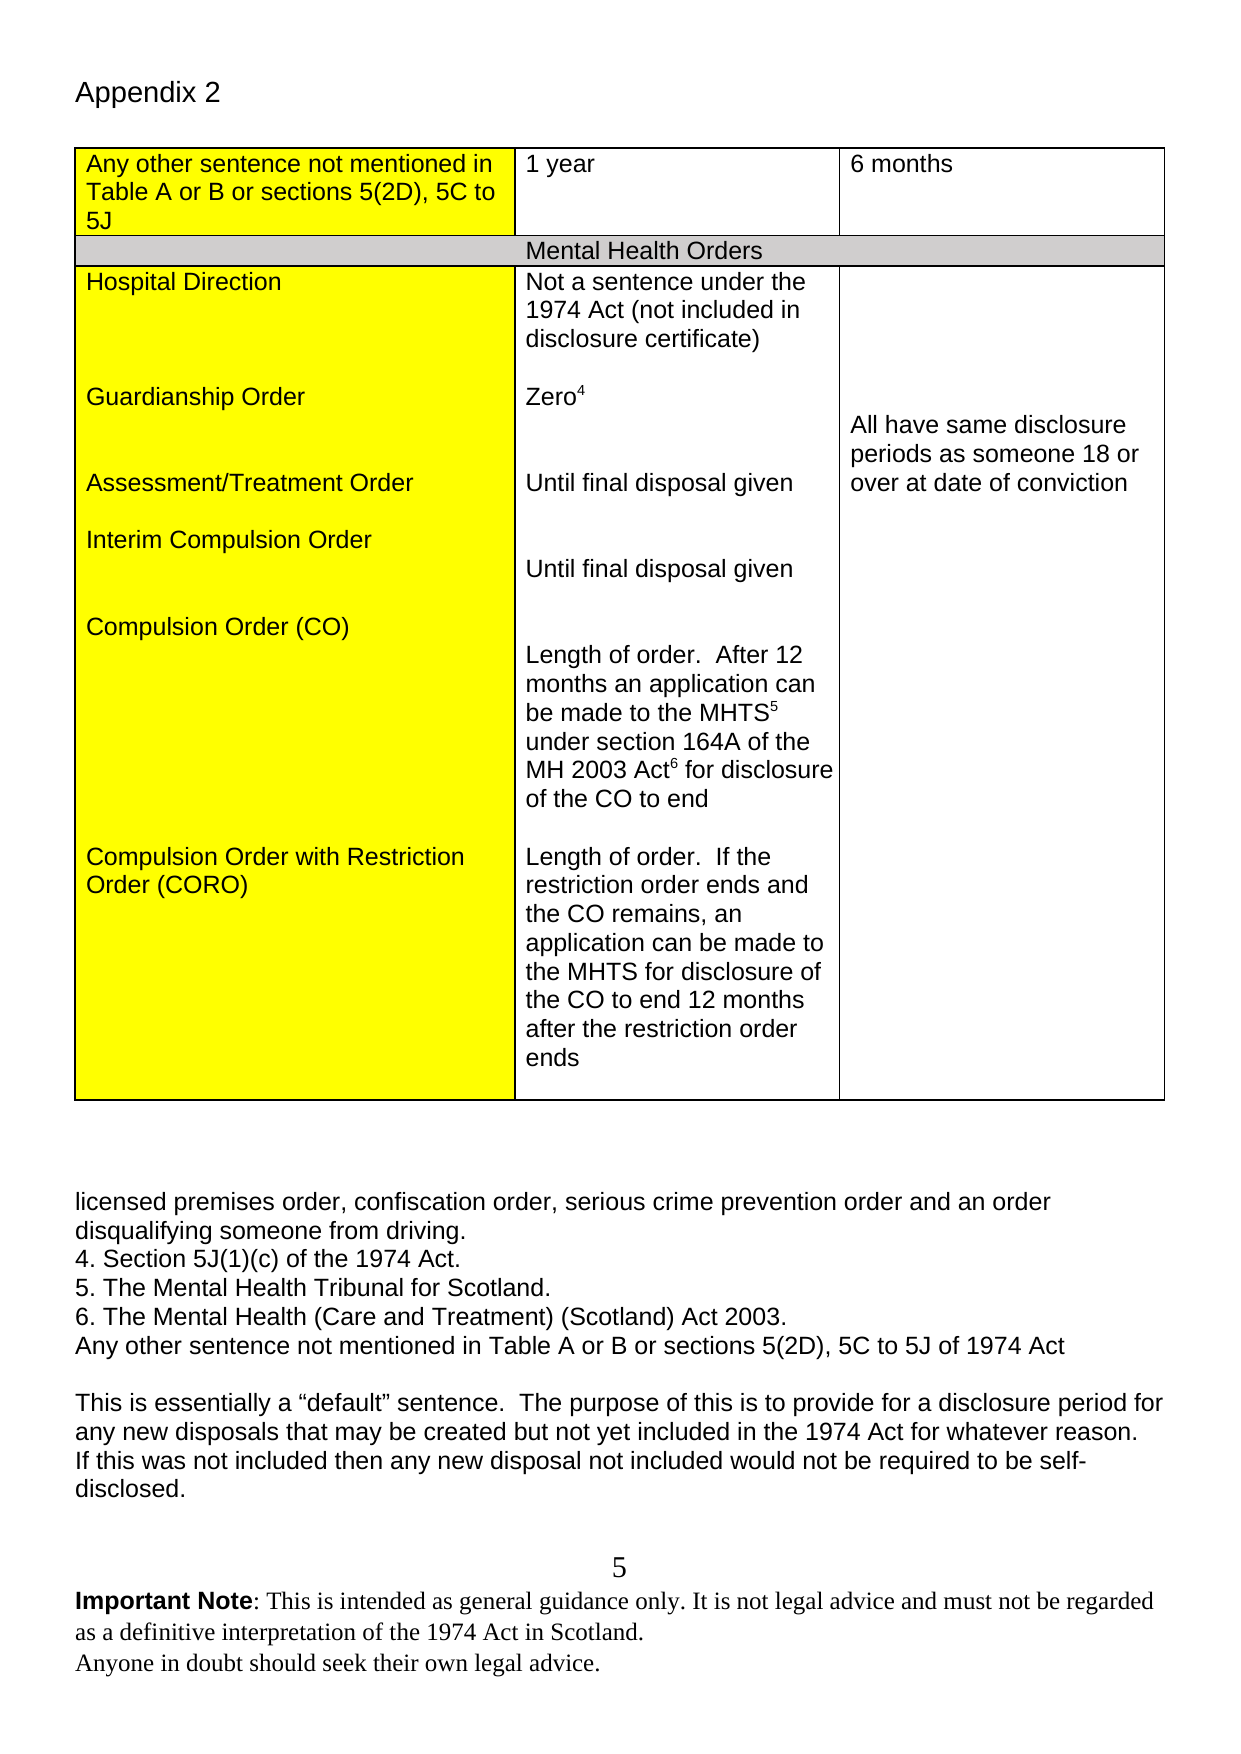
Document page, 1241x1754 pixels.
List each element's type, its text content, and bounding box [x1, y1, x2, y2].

table_cell Not a sentence under the 1974 Act (not included in disclosure certificate) Zero4 Until final disposal given Until final disposal given Length of order. After 12 months an application can be made to the MHTS5 under section 164A of the MH 2003 Act6 for disclosure of the CO to end Length of order. If the restriction order ends and the CO remains, an application can be made to the MHTS for disclosure of the CO to end 12 months after the restriction order ends [516, 267, 839, 1099]
text 6. The Mental Health (Care and Treatment) (Scotland) Act 2003. [75, 1302, 1165, 1331]
table_cell Any other sentence not mentioned in Table A or B or sections 5(2D), 5C to 5J [76, 149, 514, 235]
table_cell 6 months [840, 149, 1164, 235]
text 5. The Mental Health Tribunal for Scotland. [75, 1273, 1165, 1302]
table_cell [76, 236, 515, 265]
text licensed premises order, confiscation order, serious crime prevention order and an order disqualifying someone from driving. [75, 1187, 1165, 1244]
text Any other sentence not mentioned in Table A or B or sections 5(2D), 5C to 5J of 1974 Act [75, 1331, 1165, 1359]
table_cell Hospital Direction Guardianship Order Assessment/Treatment Order Interim Compulsion Order Compulsion Order (CO) Compulsion Order with Restriction Order (CORO) [76, 267, 514, 1099]
table_cell 1 year [516, 149, 839, 235]
table_cell All have same disclosure periods as someone 18 or over at date of conviction [840, 267, 1164, 1099]
text This is essentially a “default” sentence. The purpose of this is to provide for a disclosure period for any new disposals that may be created but not yet included in the 1974 Act for whatever reason. If this was not included then any new disposal not included would not be required to be self-disclosed. [75, 1388, 1165, 1503]
table_cell Mental Health Orders [515, 236, 1164, 265]
text 4. Section 5J(1)(c) of the 1974 Act. [75, 1244, 1165, 1273]
